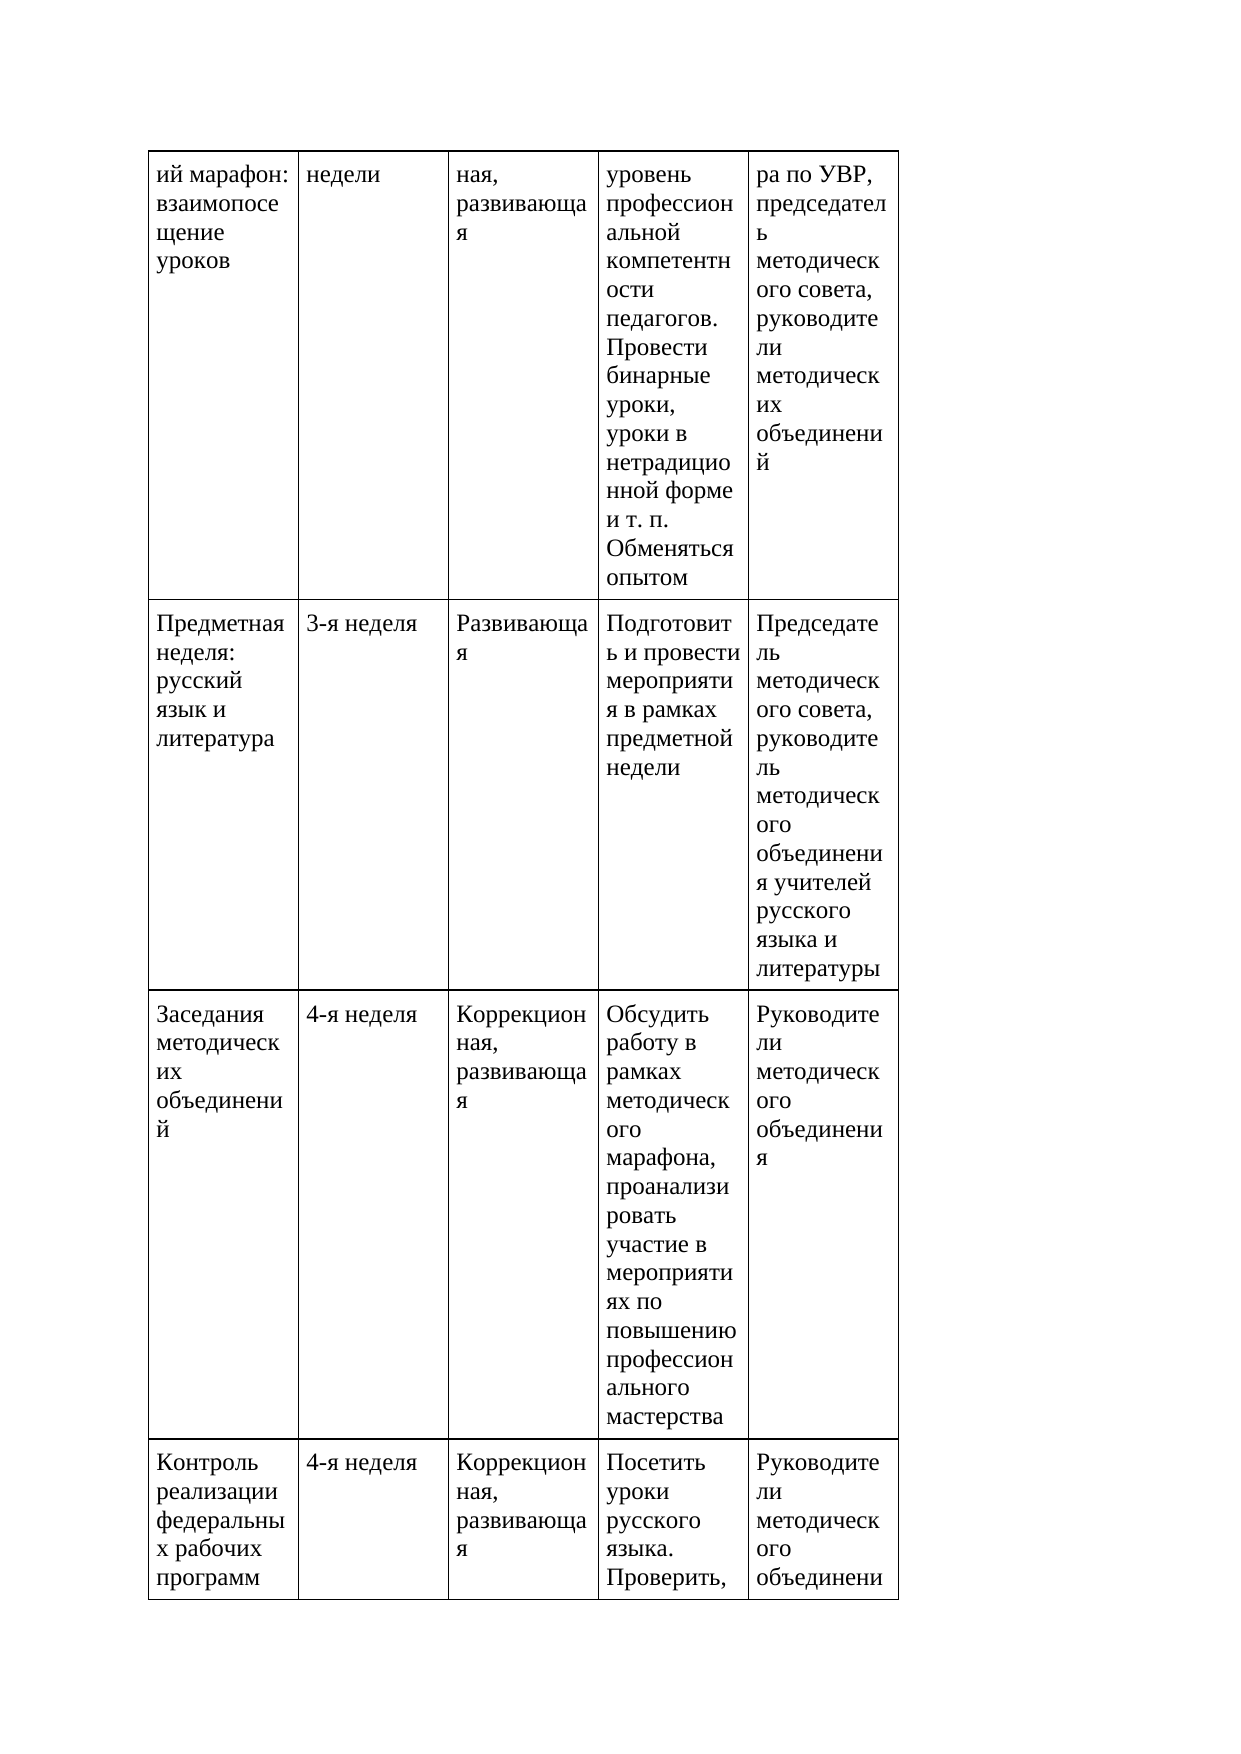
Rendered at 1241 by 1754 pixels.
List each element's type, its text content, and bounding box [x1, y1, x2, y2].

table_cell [599, 152, 748, 598]
table_cell 3-я неделя [299, 600, 448, 989]
table_cell Предметная неделя: русский язык и литература [149, 600, 298, 989]
table_cell 4-я неделя [299, 1440, 448, 1599]
table_cell Обсудить работу в рамках методического марафона, проанализировать участие в мероприятиях по повышению профессионального мастерства [599, 991, 748, 1438]
table_cell Руководители методического объединения [749, 991, 898, 1438]
table_cell Заседания методических объединений [149, 991, 298, 1438]
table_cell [449, 152, 598, 598]
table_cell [149, 152, 298, 598]
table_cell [749, 1440, 898, 1599]
table_cell Коррекционная, развивающая [449, 991, 598, 1438]
table_cell Развивающая [449, 600, 598, 989]
table_cell С 2-й недели [299, 152, 448, 598]
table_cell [599, 1440, 748, 1599]
table_cell 4-я неделя [299, 991, 448, 1438]
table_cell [749, 152, 898, 598]
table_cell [149, 1440, 298, 1599]
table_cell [449, 1440, 598, 1599]
table_cell Председатель методического совета, руководитель методического объединения учителей русского языка и литературы [749, 600, 898, 989]
table_cell Подготовить и провести мероприятия в рамках предметной недели [599, 600, 748, 989]
